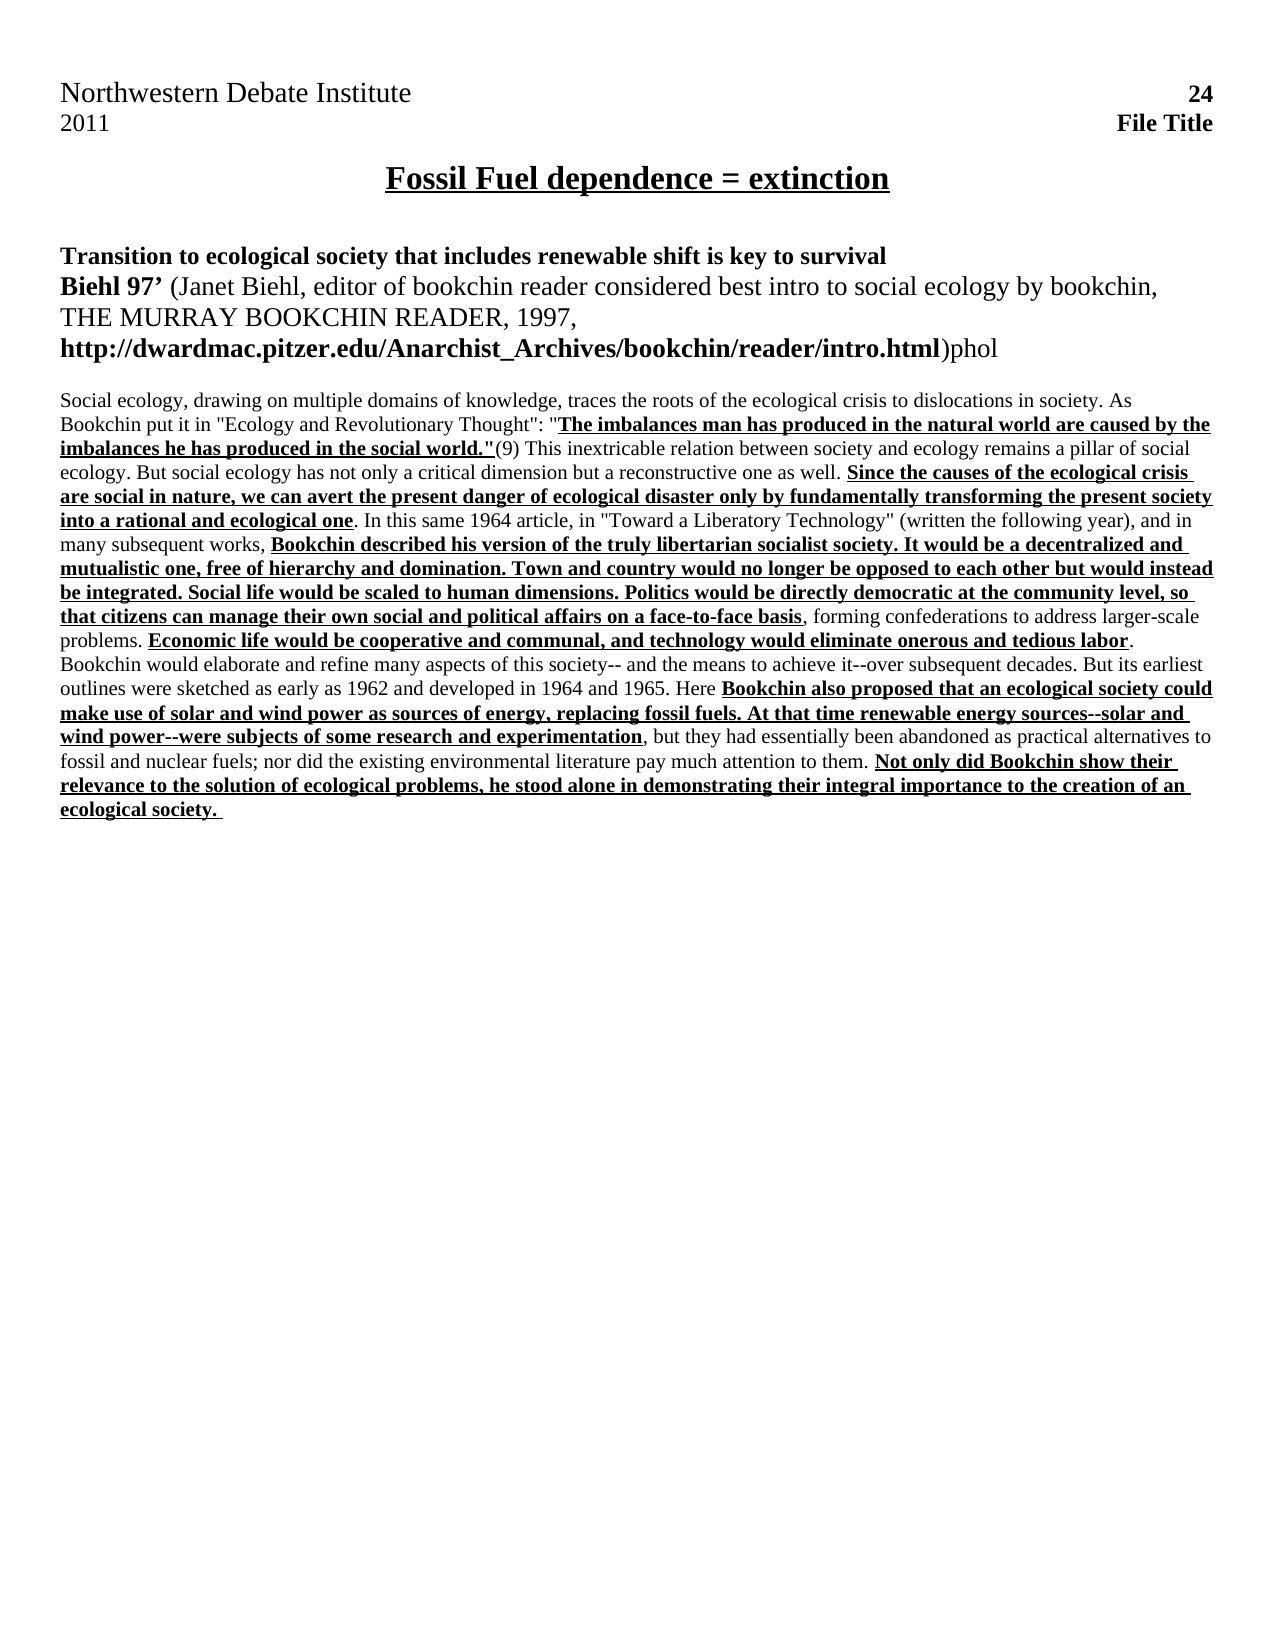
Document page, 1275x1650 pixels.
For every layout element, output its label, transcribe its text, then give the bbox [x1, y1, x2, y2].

subtitle Fossil Fuel dependence = extinction [60, 158, 1215, 196]
subtitle Transition to ecological society that includes renewable shift is key to survival [60, 241, 1215, 270]
text Social ecology, drawing on multiple domains of knowledge, traces the roots of the ecological crisis to dislocations in society. As Bookchin put it in "Ecology and Revolutionary Thought": "The imbalances man has produced in the natural world are caused by the imbalances he has produced in the social world."(9) This inextricable relation between society and ecology remains a pillar of social ecology. But social ecology has not only a critical dimension but a reconstructive one as well. Since the causes of the ecological crisis are social in nature, we can avert the present danger of ecological disaster only by fundamentally transforming the present society into a rational and ecological one. In this same 1964 article, in "Toward a Liberatory Technology" (written the following year), and in many subsequent works, Bookchin described his version of the truly libertarian socialist society. It would be a decentralized and mutualistic one, free of hierarchy and domination. Town and country would no longer be opposed to each other but would instead be integrated. Social life would be scaled to human dimensions. Politics would be directly democratic at the community level, so that citizens can manage their own social and political affairs on a face-to-face basis, forming confederations to address larger-scale problems. Economic life would be cooperative and communal, and technology would eliminate onerous and tedious labor. Bookchin would elaborate and refine many aspects of this society-- and the means to achieve it--over subsequent decades. But its earliest outlines were sketched as early as 1962 and developed in 1964 and 1965. Here Bookchin also proposed that an ecological society could make use of solar and wind power as sources of energy, replacing fossil fuels. At that time renewable energy sources--solar and wind power--were subjects of some research and experimentation, but they had essentially been abandoned as practical alternatives to fossil and nuclear fuels; nor did the existing environmental literature pay much attention to them. Not only did Bookchin show their relevance to the solution of ecological problems, he stood alone in demonstrating their integral importance to the creation of an ecological society. [60, 388, 1215, 821]
text Biehl 97’ (Janet Biehl, editor of bookchin reader considered best intro to social ecology by bookchin, THE MURRAY BOOKCHIN READER, 1997, http://dwardmac.pitzer.edu/Anarchist_Archives/bookchin/reader/intro.html)phol [60, 270, 1215, 363]
